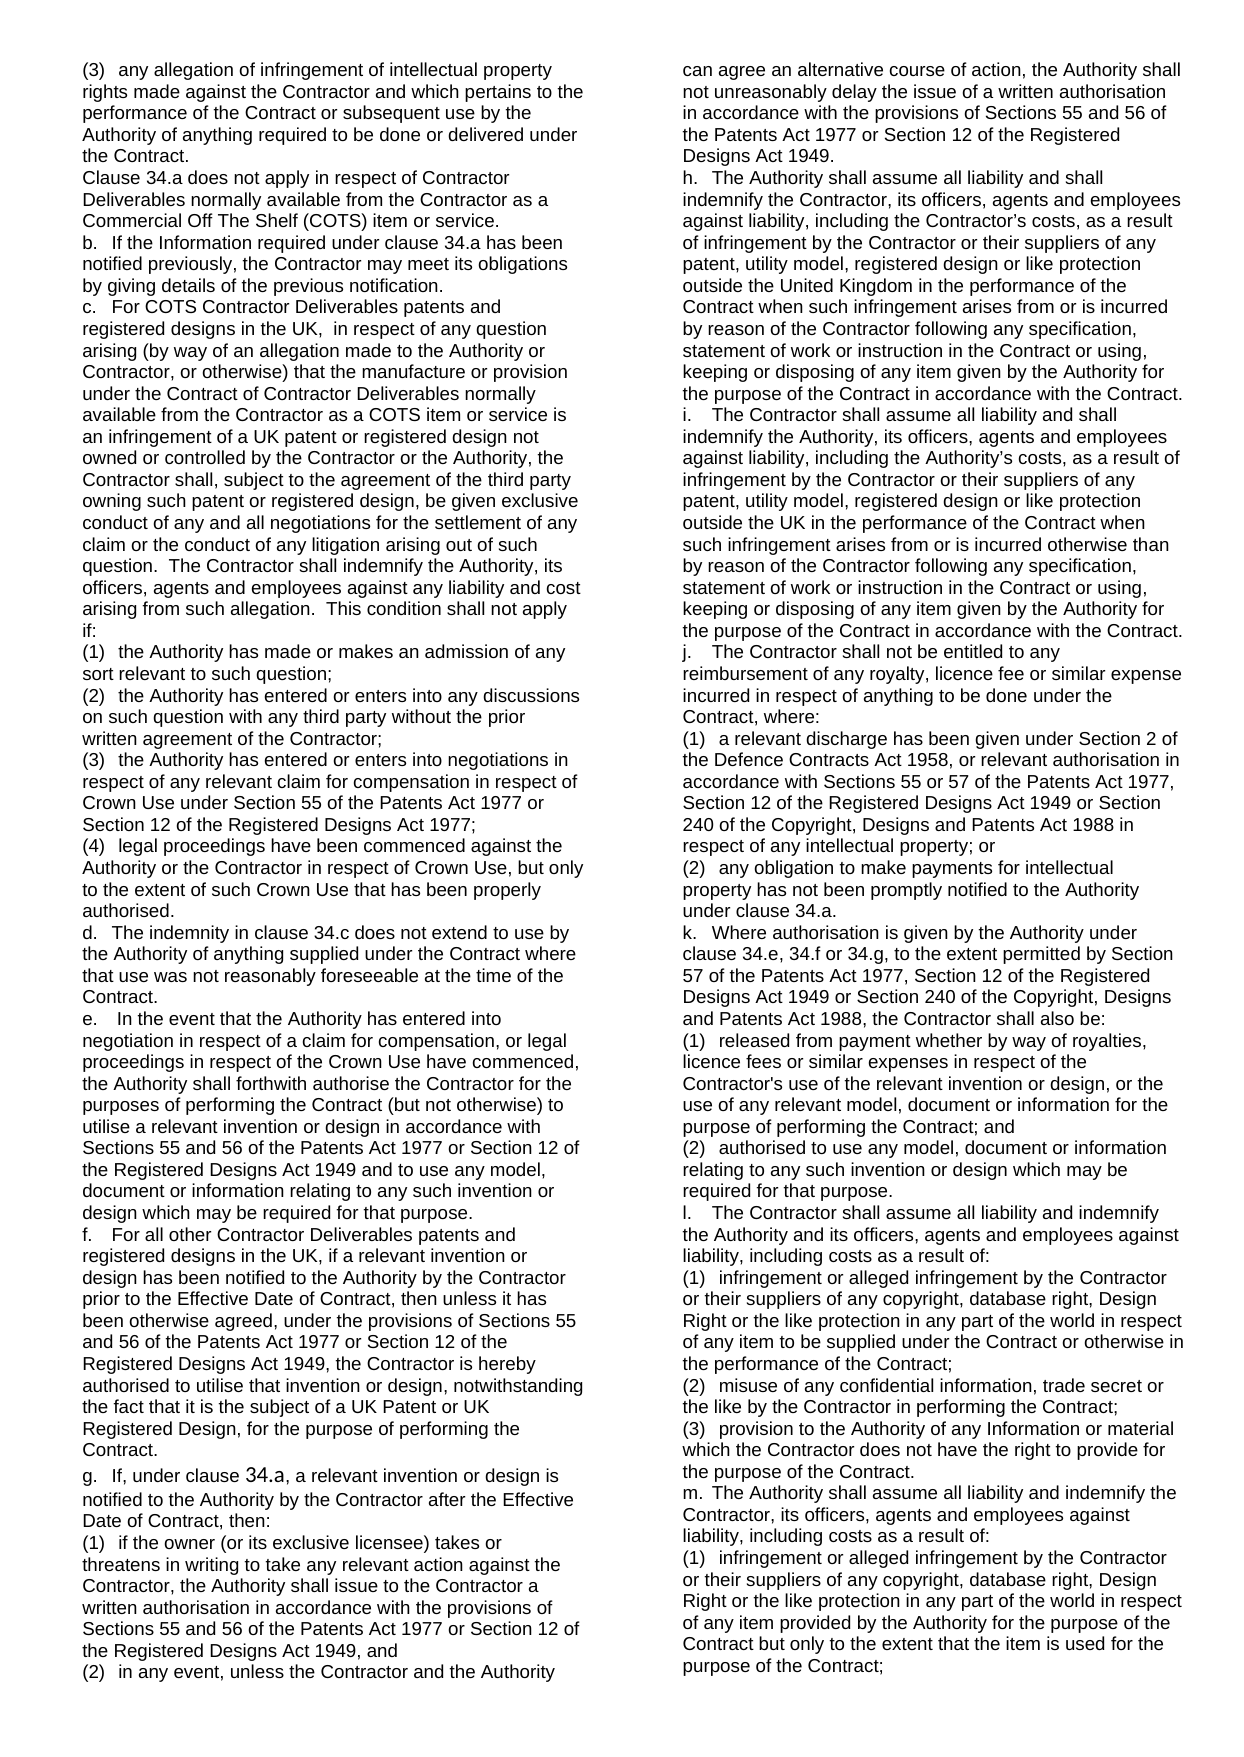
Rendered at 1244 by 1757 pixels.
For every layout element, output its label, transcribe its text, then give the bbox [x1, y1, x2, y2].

list For COTS Contractor Deliverables patents and registered designs in the UK, in respect of any question arising (by way of an allegation made to the Authority or Contractor, or otherwise) that the manufacture or provision under the Contract of Contractor Deliverables normally available from the Contractor as a COTS item or service is an infringement of a UK patent or registered design not owned or controlled by the Contractor or the Authority, the Contractor shall, subject to the agreement of the third party owning such patent or registered design, be given exclusive conduct of any and all negotiations for the settlement of any claim or the conduct of any litigation arising out of such question. The Contractor shall indemnify the Authority, its officers, agents and employees against any liability and cost arising from such allegation. This condition shall not apply if: [82, 296, 584, 641]
list any obligation to make payments for intellectual property has not been promptly notified to the Authority under clause 34.a. [682, 857, 1185, 922]
list If, under clause 34.a, a relevant invention or design is notified to the Authority by the Contractor after the Effective Date of Contract, then: [82, 1461, 584, 1532]
list the Authority has made or makes an admission of any sort relevant to such question; [82, 641, 584, 684]
list The Contractor shall not be entitled to any reimbursement of any royalty, licence fee or similar expense incurred in respect of anything to be done under the Contract, where: [682, 641, 1185, 727]
list if the owner (or its exclusive licensee) takes or threatens in writing to take any relevant action against the Contractor, the Authority shall issue to the Contractor a written authorisation in accordance with the provisions of Sections 55 and 56 of the Patents Act 1977 or Section 12 of the Registered Designs Act 1949, and [82, 1532, 584, 1661]
list a relevant discharge has been given under Section 2 of the Defence Contracts Act 1958, or relevant authorisation in accordance with Sections 55 or 57 of the Patents Act 1977, Section 12 of the Registered Designs Act 1949 or Section 240 of the Copyright, Designs and Patents Act 1988 in respect of any intellectual property; or [682, 727, 1185, 857]
list The Contractor shall assume all liability and indemnify the Authority and its officers, agents and employees against liability, including costs as a result of: [682, 1202, 1185, 1267]
list If the Information required under clause 34.a has been notified previously, the Contractor may meet its obligations by giving details of the previous notification. [82, 232, 584, 296]
list For all other Contractor Deliverables patents and registered designs in the UK, if a relevant invention or design has been notified to the Authority by the Contractor prior to the Effective Date of Contract, then unless it has been otherwise agreed, under the provisions of Sections 55 and 56 of the Patents Act 1977 or Section 12 of the Registered Designs Act 1949, the Contractor is hereby authorised to utilise that invention or design, notwithstanding the fact that it is the subject of a UK Patent or UK Registered Design, for the purpose of performing the Contract. [82, 1223, 584, 1461]
list The Authority shall assume all liability and shall indemnify the Contractor, its officers, agents and employees against liability, including the Contractor’s costs, as a result of infringement by the Contractor or their suppliers of any patent, utility model, registered design or like protection outside the United Kingdom in the performance of the Contract when such infringement arises from or is incurred by reason of the Contractor following any specification, statement of work or instruction in the Contract or using, keeping or disposing of any item given by the Authority for the purpose of the Contract in accordance with the Contract. [682, 167, 1185, 404]
list any allegation of infringement of intellectual property rights made against the Contractor and which pertains to the performance of the Contract or subsequent use by the Authority of anything required to be done or delivered under the Contract. [82, 59, 584, 167]
list The Authority shall assume all liability and indemnify the Contractor, its officers, agents and employees against liability, including costs as a result of: [682, 1482, 1185, 1547]
list the Authority has entered or enters into any discussions on such question with any third party without the prior written agreement of the Contractor; [82, 684, 584, 749]
list infringement or alleged infringement by the Contractor or their suppliers of any copyright, database right, Design Right or the like protection in any part of the world in respect of any item to be supplied under the Contract or otherwise in the performance of the Contract; [682, 1267, 1185, 1374]
list legal proceedings have been commenced against the Authority or the Contractor in respect of Crown Use, but only to the extent of such Crown Use that has been properly authorised. [82, 835, 584, 922]
list misuse of any confidential information, trade secret or the like by the Contractor in performing the Contract; [682, 1374, 1185, 1417]
list infringement or alleged infringement by the Contractor or their suppliers of any copyright, database right, Design Right or the like protection in any part of the world in respect of any item provided by the Authority for the purpose of the Contract but only to the extent that the item is used for the purpose of the Contract; [682, 1547, 1185, 1676]
list In the event that the Authority has entered into negotiation in respect of a claim for compensation, or legal proceedings in respect of the Crown Use have commenced, the Authority shall forthwith authorise the Contractor for the purposes of performing the Contract (but not otherwise) to utilise a relevant invention or design in accordance with Sections 55 and 56 of the Patents Act 1977 or Section 12 of the Registered Designs Act 1949 and to use any model, document or information relating to any such invention or design which may be required for that purpose. [82, 1008, 584, 1223]
list The indemnity in clause 34.c does not extend to use by the Authority of anything supplied under the Contract where that use was not reasonably foreseeable at the time of the Contract. [82, 922, 584, 1008]
list the Authority has entered or enters into negotiations in respect of any relevant claim for compensation in respect of Crown Use under Section 55 of the Patents Act 1977 or Section 12 of the Registered Designs Act 1977; [82, 749, 584, 835]
text Clause 34.a does not apply in respect of Contractor Deliverables normally available from the Contractor as a Commercial Off The Shelf (COTS) item or service. [82, 167, 584, 232]
list authorised to use any model, document or information relating to any such invention or design which may be required for that purpose. [682, 1137, 1185, 1202]
list provision to the Authority of any Information or material which the Contractor does not have the right to provide for the purpose of the Contract. [682, 1417, 1185, 1482]
list in any event, unless the Contractor and the Authority can agree an alternative course of action, the Authority shall not unreasonably delay the issue of a written authorisation in accordance with the provisions of Sections 55 and 56 of the Patents Act 1977 or Section 12 of the Registered Designs Act 1949. [682, 59, 1185, 167]
list The Contractor shall assume all liability and shall indemnify the Authority, its officers, agents and employees against liability, including the Authority’s costs, as a result of infringement by the Contractor or their suppliers of any patent, utility model, registered design or like protection outside the UK in the performance of the Contract when such infringement arises from or is incurred otherwise than by reason of the Contractor following any specification, statement of work or instruction in the Contract or using, keeping or disposing of any item given by the Authority for the purpose of the Contract in accordance with the Contract. [682, 404, 1185, 641]
list released from payment whether by way of royalties, licence fees or similar expenses in respect of the Contractor's use of the relevant invention or design, or the use of any relevant model, document or information for the purpose of performing the Contract; and [682, 1029, 1185, 1137]
list Where authorisation is given by the Authority under clause 34.e, 34.f or 34.g, to the extent permitted by Section 57 of the Patents Act 1977, Section 12 of the Registered Designs Act 1949 or Section 240 of the Copyright, Designs and Patents Act 1988, the Contractor shall also be: [682, 922, 1185, 1029]
